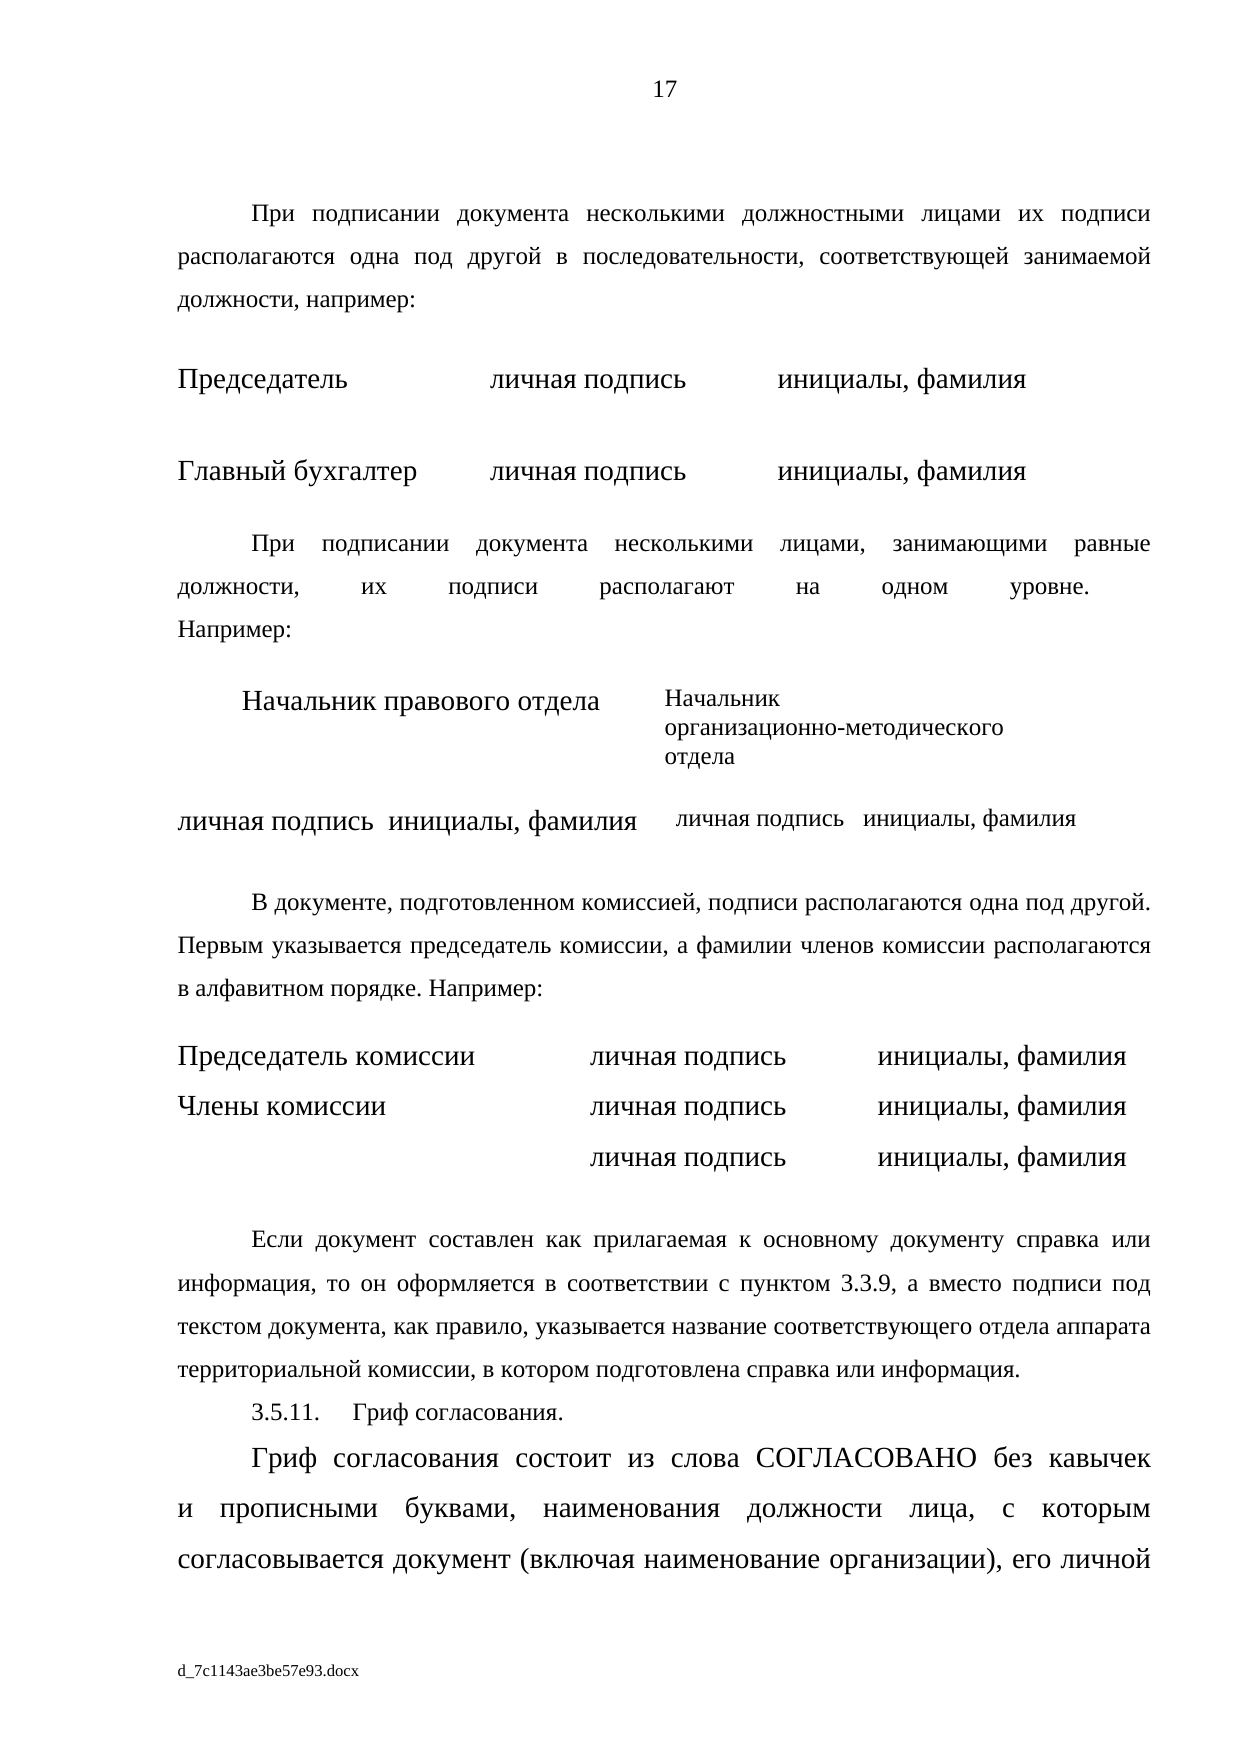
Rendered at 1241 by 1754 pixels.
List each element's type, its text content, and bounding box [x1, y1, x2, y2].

text Члены комиссии личная подпись инициалы, фамилия [177, 1088, 1152, 1122]
table_cell личная подпись инициалы, фамилия [664, 803, 1163, 837]
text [177, 1440, 1152, 1574]
text 3.5.11. Гриф согласования. [177, 1397, 1152, 1426]
text Председатель личная подпись инициалы, фамилия [177, 361, 1152, 394]
text Председатель комиссии личная подпись инициалы, фамилия [177, 1038, 1152, 1072]
text При подписании документа несколькими должностными лицами их подписи располагаются одна под другой в последовательности, соответствующей занимаемой должности, например: [177, 198, 1152, 313]
text При подписании документа несколькими лицами, занимающими равные должности, их подписи располагают на одном уровне. Например: [177, 528, 1152, 643]
text личная подпись инициалы, фамилия [177, 1139, 1152, 1172]
table_header Начальник организационно-методического отдела [664, 684, 1163, 803]
table_header Начальник правового отдела [166, 684, 664, 803]
table_cell личная подпись инициалы, фамилия [166, 803, 664, 837]
text В документе, подготовленном комиссией, подписи располагаются одна под другой. Первым указывается председатель комиссии, а фамилии членов комиссии располагаются в алфавитном порядке. Например: [177, 887, 1152, 1002]
text Главный бухгалтер личная подпись инициалы, фамилия [177, 453, 1152, 487]
text Если документ составлен как прилагаемая к основному документу справка или информация, то он оформляется в соответствии с пунктом 3.3.9, а вместо подписи под текстом документа, как правило, указывается название соответствующего отдела аппарата территориальной комиссии, в котором подготовлена справка или информация. [177, 1224, 1152, 1383]
